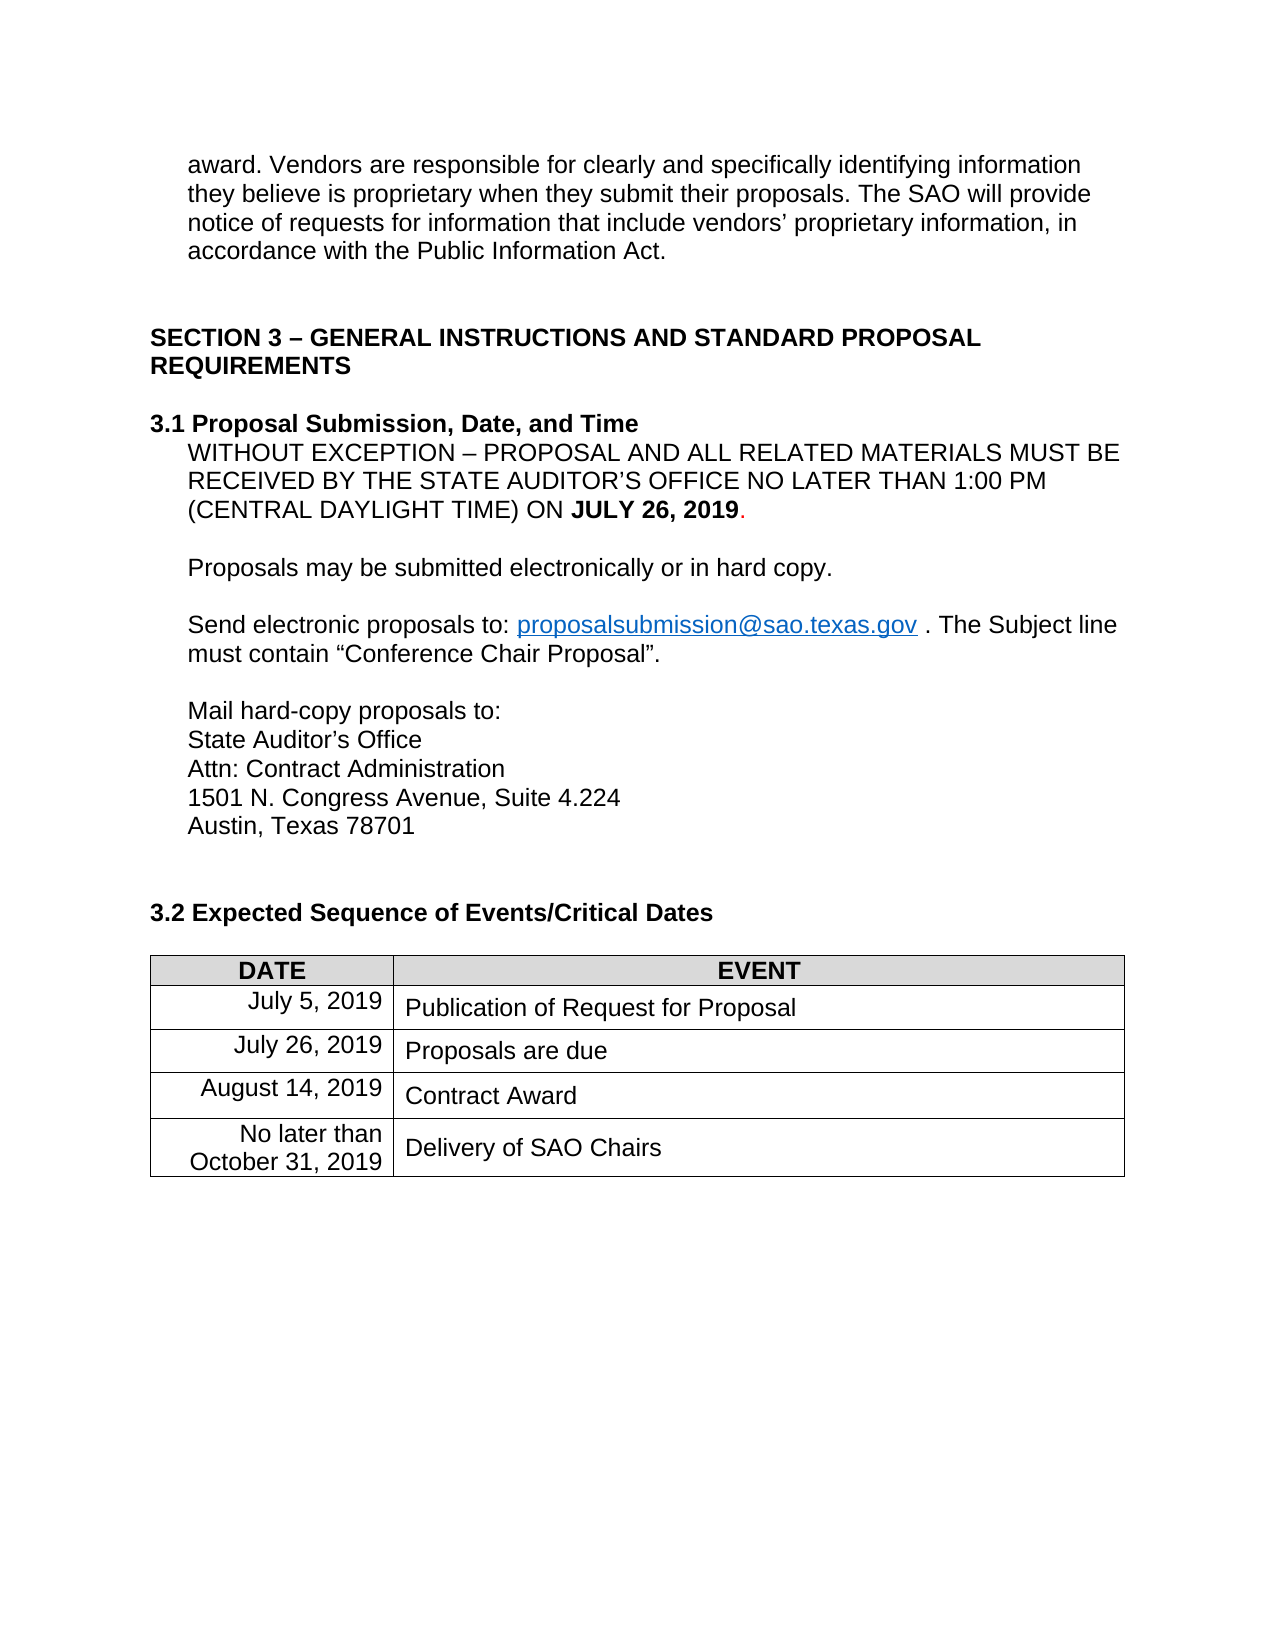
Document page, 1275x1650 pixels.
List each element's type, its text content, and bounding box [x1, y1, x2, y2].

text Austin, Texas 78701 [187, 811, 1125, 840]
text 3.1 Proposal Submission, Date, and Time [150, 409, 1125, 437]
text SECTION 3 – GENERAL INSTRUCTIONS AND STANDARD PROPOSAL REQUIREMENTS [150, 322, 1125, 380]
table_header DATE [151, 956, 393, 985]
table_cell July 5, 2019 [151, 986, 393, 1029]
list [187, 150, 1125, 265]
text Send electronic proposals to: proposalsubmission@sao.texas.gov . The Subject line must contain “Conference Chair Proposal”. [187, 610, 1125, 667]
table_cell August 14, 2019 [151, 1073, 393, 1118]
table_header EVENT [394, 956, 1124, 985]
table_cell July 26, 2019 [151, 1030, 393, 1072]
text State Auditor’s Office [187, 725, 1125, 754]
text 1501 N. Congress Avenue, Suite 4.224 [187, 782, 1125, 811]
table_cell Publication of Request for Proposal [394, 986, 1124, 1029]
table_cell No later than October 31, 2019 [151, 1119, 393, 1176]
text Attn: Contract Administration [187, 754, 1125, 782]
text 3.2 Expected Sequence of Events/Critical Dates [150, 897, 1125, 926]
text Mail hard-copy proposals to: [187, 696, 1125, 725]
table_cell Contract Award [394, 1073, 1124, 1118]
table_cell Delivery of SAO Chairs [394, 1119, 1124, 1176]
text Proposals may be submitted electronically or in hard copy. [187, 552, 1125, 581]
table_cell Proposals are due [394, 1030, 1124, 1072]
text WITHOUT EXCEPTION – PROPOSAL AND ALL RELATED MATERIALS MUST BE RECEIVED BY THE STATE AUDITOR’S OFFICE NO LATER THAN 1:00 PM (CENTRAL DAYLIGHT TIME) ON JULY 26, 2019. [187, 437, 1125, 524]
